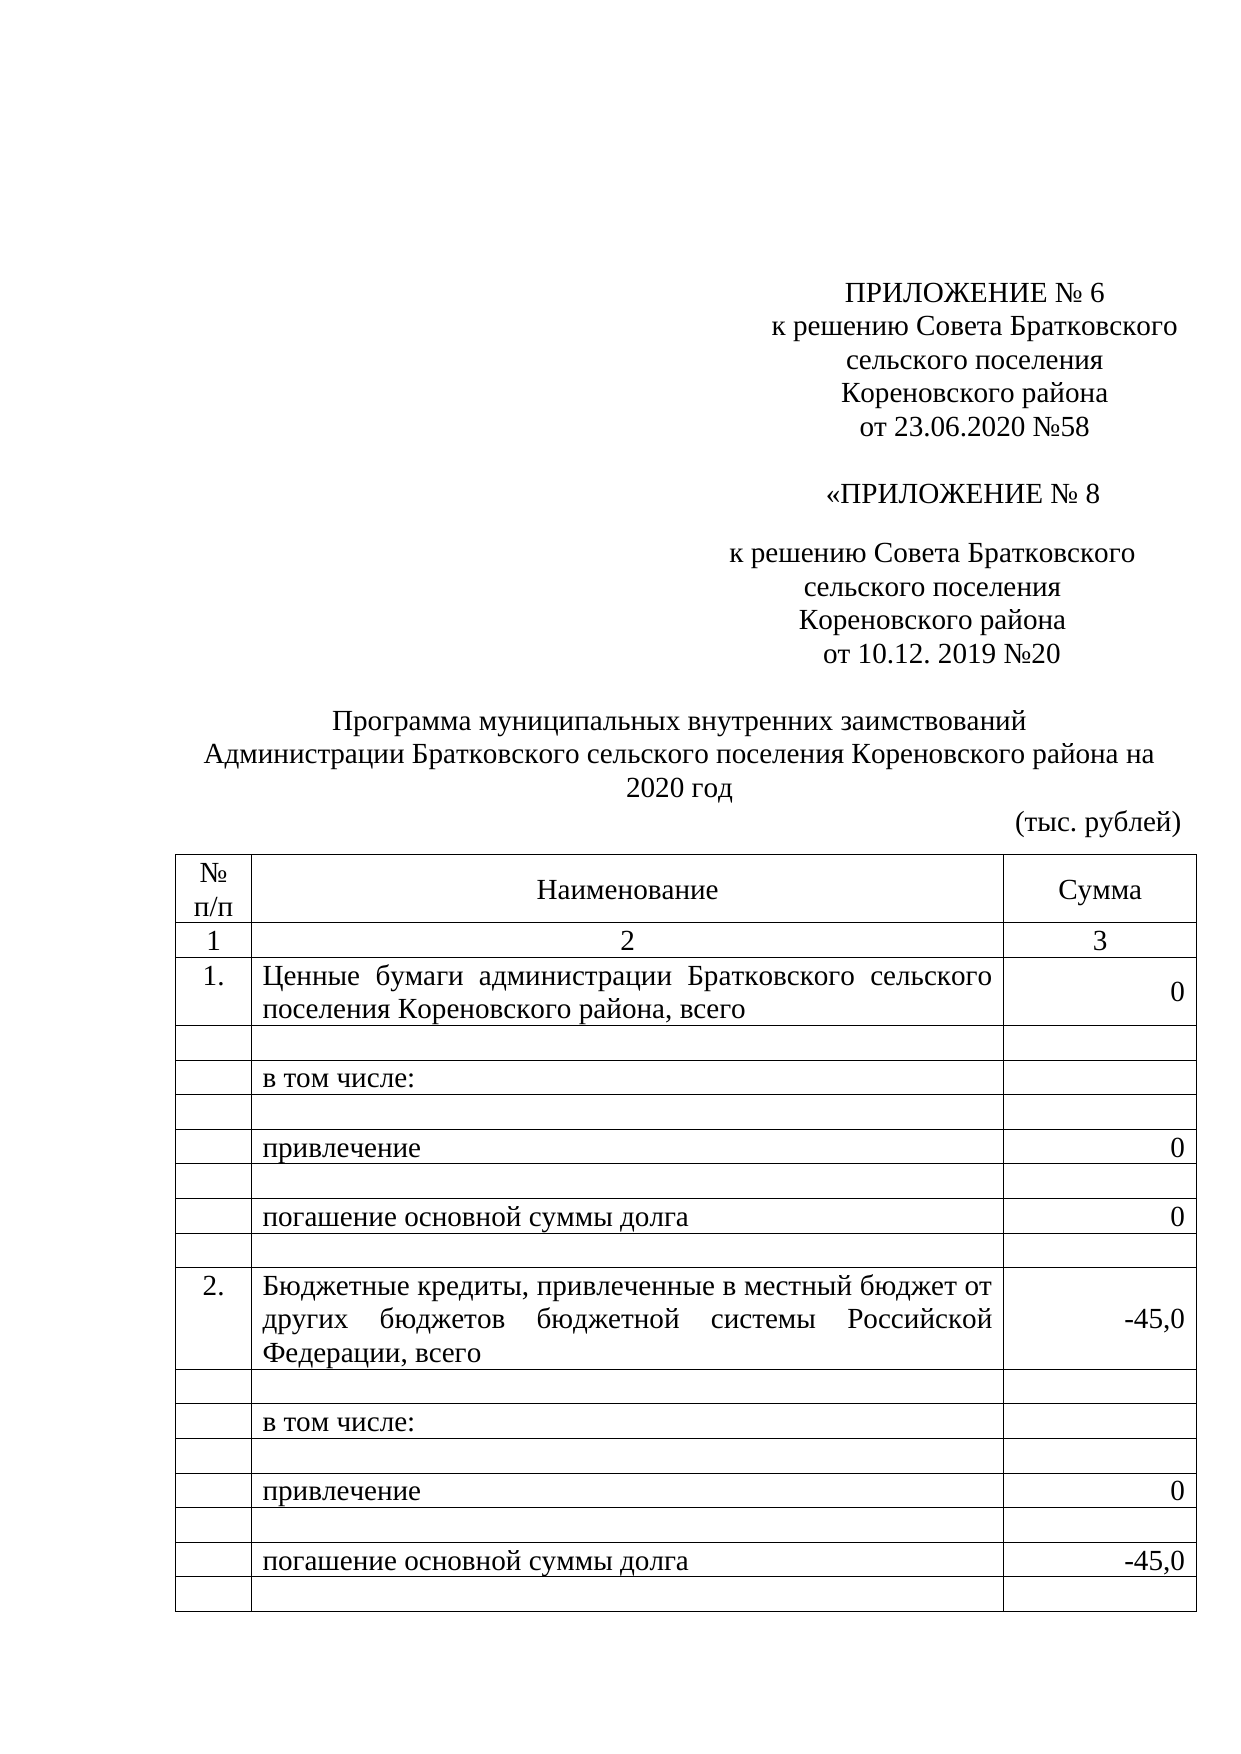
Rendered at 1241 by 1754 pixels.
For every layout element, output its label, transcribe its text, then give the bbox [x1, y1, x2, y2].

table_cell [1004, 1404, 1196, 1438]
text «ПРИЛОЖЕНИЕ № 8 [767, 476, 1181, 509]
table_cell [176, 1474, 251, 1507]
table_cell [176, 1199, 251, 1232]
table_header Наименование [252, 855, 1003, 922]
table_cell -45,0 [1004, 1268, 1196, 1369]
table_cell погашение основной суммы долга [252, 1543, 1003, 1576]
text (тыс. рублей) [177, 804, 1181, 837]
table_cell 2. [176, 1268, 251, 1369]
text ПРИЛОЖЕНИЕ № 6 [177, 275, 1181, 308]
table_cell [1004, 1164, 1196, 1198]
table_cell привлечение [252, 1474, 1003, 1507]
table_cell [176, 1508, 251, 1542]
table_cell [176, 1234, 251, 1267]
table_header № п/п [176, 855, 251, 922]
text сельского поселения [177, 342, 1181, 375]
table_cell Ценные бумаги администрации Братковского сельского поселения Кореновского района, всего [252, 958, 1003, 1025]
table_cell [1004, 1508, 1196, 1542]
table_cell [176, 1404, 251, 1438]
table_cell [252, 1370, 1003, 1403]
table_cell 0 [1004, 1130, 1196, 1163]
text к решению Совета Братковского [177, 535, 1181, 569]
table_cell [252, 1439, 1003, 1472]
text от 23.06.2020 №58 [177, 409, 1181, 442]
table_cell [176, 1577, 251, 1611]
table_cell [1004, 1061, 1196, 1094]
table_cell [252, 1508, 1003, 1542]
table_cell 0 [1004, 958, 1196, 1025]
table_cell в том числе: [252, 1404, 1003, 1438]
table_cell [176, 1026, 251, 1059]
text Программа муниципальных внутренних заимствований [177, 703, 1181, 737]
table_cell [176, 1061, 251, 1094]
table_cell 0 [1004, 1199, 1196, 1232]
text Кореновского района [177, 375, 1181, 409]
text Кореновского района [177, 602, 1181, 636]
table_cell [1004, 1577, 1196, 1611]
table_cell в том числе: [252, 1061, 1003, 1094]
table_cell [252, 1095, 1003, 1129]
table_cell [252, 1234, 1003, 1267]
table_cell [176, 1543, 251, 1576]
table_cell [176, 1095, 251, 1129]
table_cell 3 [1004, 923, 1196, 957]
table_cell [1004, 1234, 1196, 1267]
table_cell погашение основной суммы долга [252, 1199, 1003, 1232]
table_cell 2 [252, 923, 1003, 957]
text сельского поселения [177, 569, 1181, 602]
table_cell привлечение [252, 1130, 1003, 1163]
table_cell 1 [176, 923, 251, 957]
table_cell Бюджетные кредиты, привлеченные в местный бюджет от других бюджетов бюджетной системы Российской Федерации, всего [252, 1268, 1003, 1369]
table_cell [176, 1130, 251, 1163]
text от 10.12. 2019 №20 [177, 636, 1181, 669]
table_cell [1004, 1370, 1196, 1403]
table_cell [1004, 1095, 1196, 1129]
text Администрации Братковского сельского поселения Кореновского района на 2020 год [177, 737, 1181, 804]
table_cell [252, 1577, 1003, 1611]
table_cell 0 [1004, 1474, 1196, 1507]
table_cell [176, 1164, 251, 1198]
table_cell [252, 1026, 1003, 1059]
table_cell [176, 1439, 251, 1472]
table_cell [1004, 1026, 1196, 1059]
table_cell [1004, 1439, 1196, 1472]
table_header Сумма [1004, 855, 1196, 922]
table_cell 1. [176, 958, 251, 1025]
table_cell [252, 1164, 1003, 1198]
table_cell -45,0 [1004, 1543, 1196, 1576]
text к решению Совета Братковского [177, 308, 1181, 342]
table_cell [176, 1370, 251, 1403]
